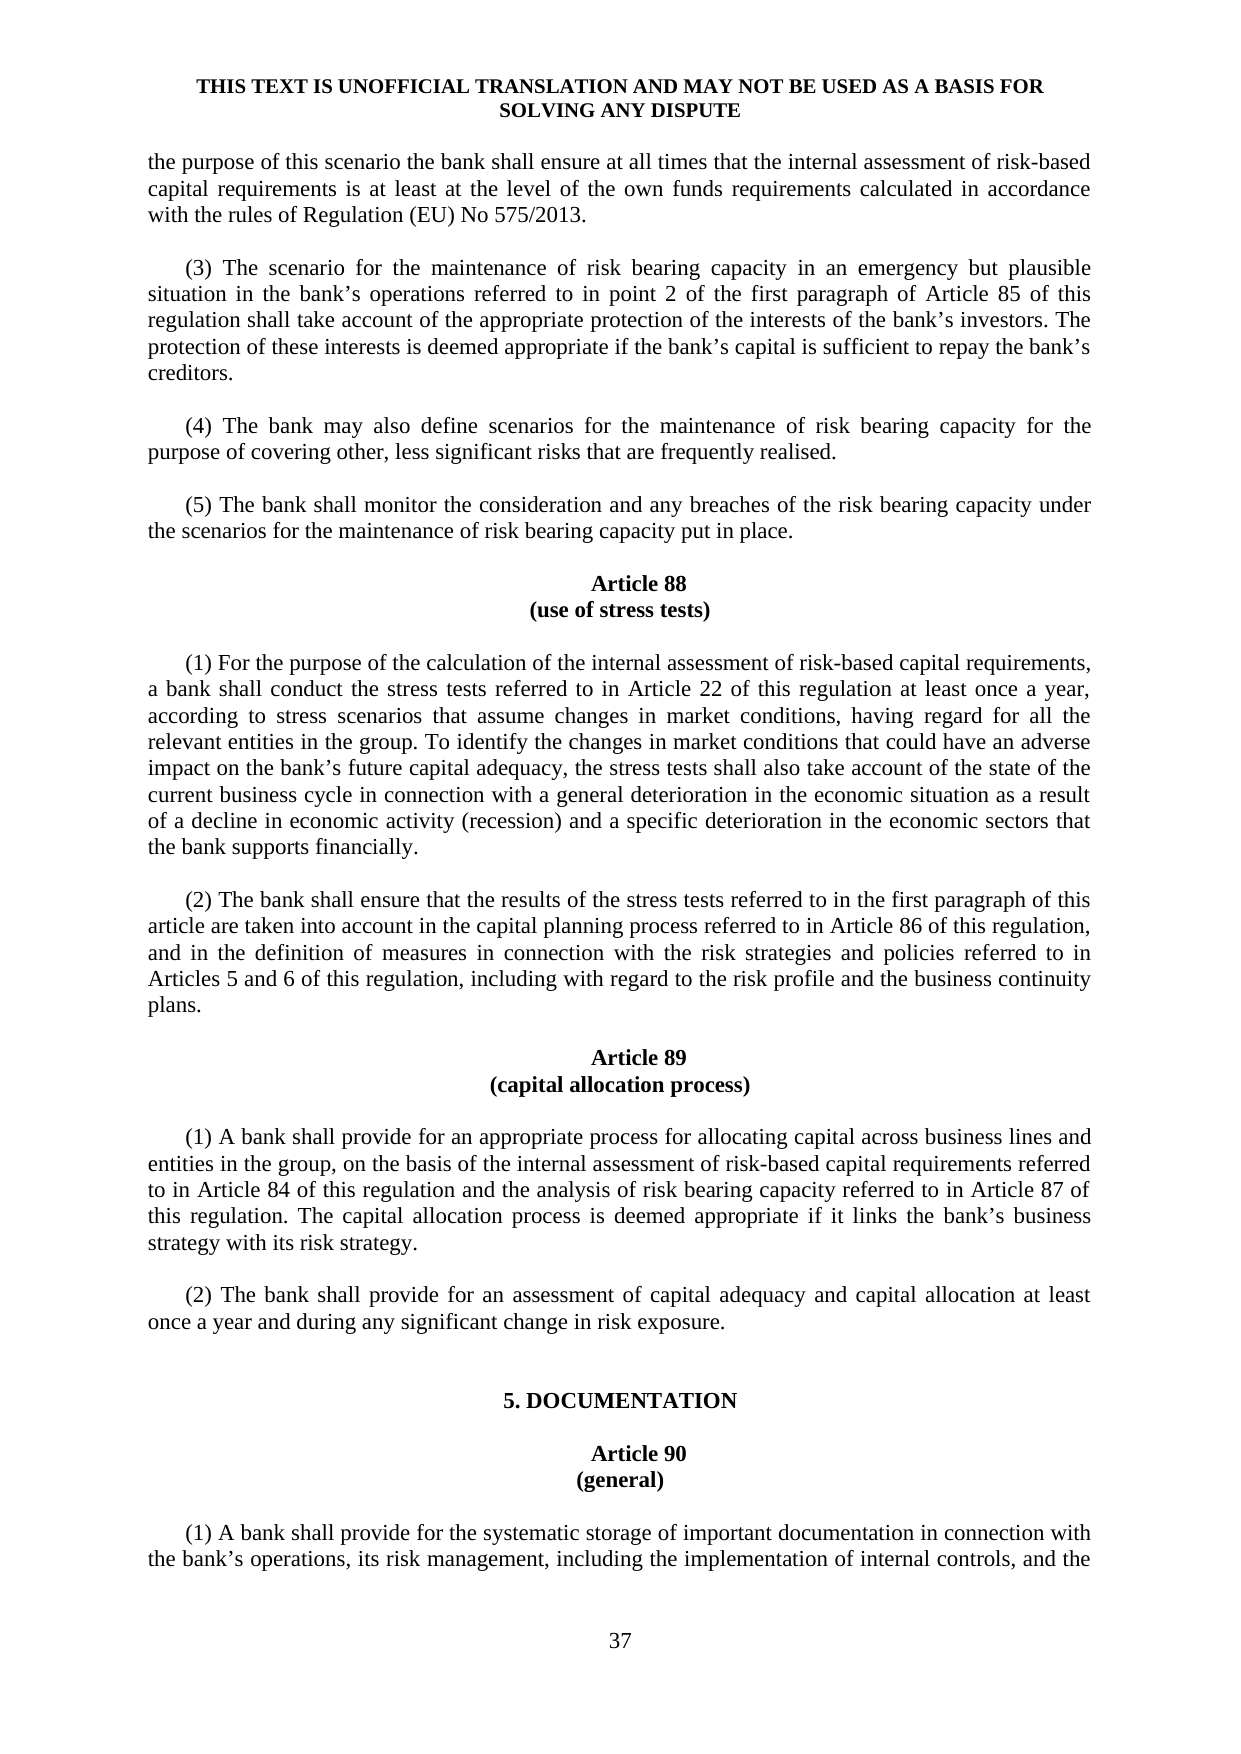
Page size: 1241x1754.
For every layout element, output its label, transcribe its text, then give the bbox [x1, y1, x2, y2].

text 5. DOCUMENTATION [148, 1387, 1093, 1413]
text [148, 1519, 1093, 1571]
text (5) The bank shall monitor the consideration and any breaches of the risk bearing capacity under the scenarios for the maintenance of risk bearing capacity put in place. [148, 491, 1093, 543]
list Article 90 [148, 1439, 1093, 1466]
text (1) For the purpose of the calculation of the internal assessment of risk-based capital requirements, a bank shall conduct the stress tests referred to in Article 22 of this regulation at least once a year, according to stress scenarios that assume changes in market conditions, having regard for all the relevant entities in the group. To identify the changes in market conditions that could have an adverse impact on the bank’s future capital adequacy, the stress tests shall also take account of the state of the current business cycle in connection with a general deterioration in the economic situation as a result of a decline in economic activity (recession) and a specific deterioration in the economic sectors that the bank supports financially. [148, 649, 1093, 860]
text (use of stress tests) [148, 596, 1093, 623]
text (2) The bank shall provide for an assessment of capital adequacy and capital allocation at least once a year and during any significant change in risk exposure. [148, 1281, 1093, 1334]
text (2) The bank shall ensure that the results of the stress tests referred to in the first paragraph of this article are taken into account in the capital planning process referred to in Article 86 of this regulation, and in the definition of measures in connection with the risk strategies and policies referred to in Articles 5 and 6 of this regulation, including with regard to the risk profile and the business continuity plans. [148, 886, 1093, 1018]
list Article 88 [148, 570, 1093, 596]
text (1) A bank shall provide for an appropriate process for allocating capital across business lines and entities in the group, on the basis of the internal assessment of risk-based capital requirements referred to in Article 84 of this regulation and the analysis of risk bearing capacity referred to in Article 87 of this regulation. The capital allocation process is deemed appropriate if it links the bank’s business strategy with its risk strategy. [148, 1123, 1093, 1255]
list Article 89 [148, 1044, 1093, 1071]
text (3) The scenario for the maintenance of risk bearing capacity in an emergency but plausible situation in the bank’s operations referred to in point 2 of the first paragraph of Article 85 of this regulation shall take account of the appropriate protection of the interests of the bank’s investors. The protection of these interests is deemed appropriate if the bank’s capital is sufficient to repay the bank’s creditors. [148, 254, 1093, 385]
text (capital allocation process) [148, 1071, 1093, 1097]
text (general) [148, 1466, 1093, 1492]
text (4) The bank may also define scenarios for the maintenance of risk bearing capacity for the purpose of covering other, less significant risks that are frequently realised. [148, 412, 1093, 464]
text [148, 148, 1093, 227]
